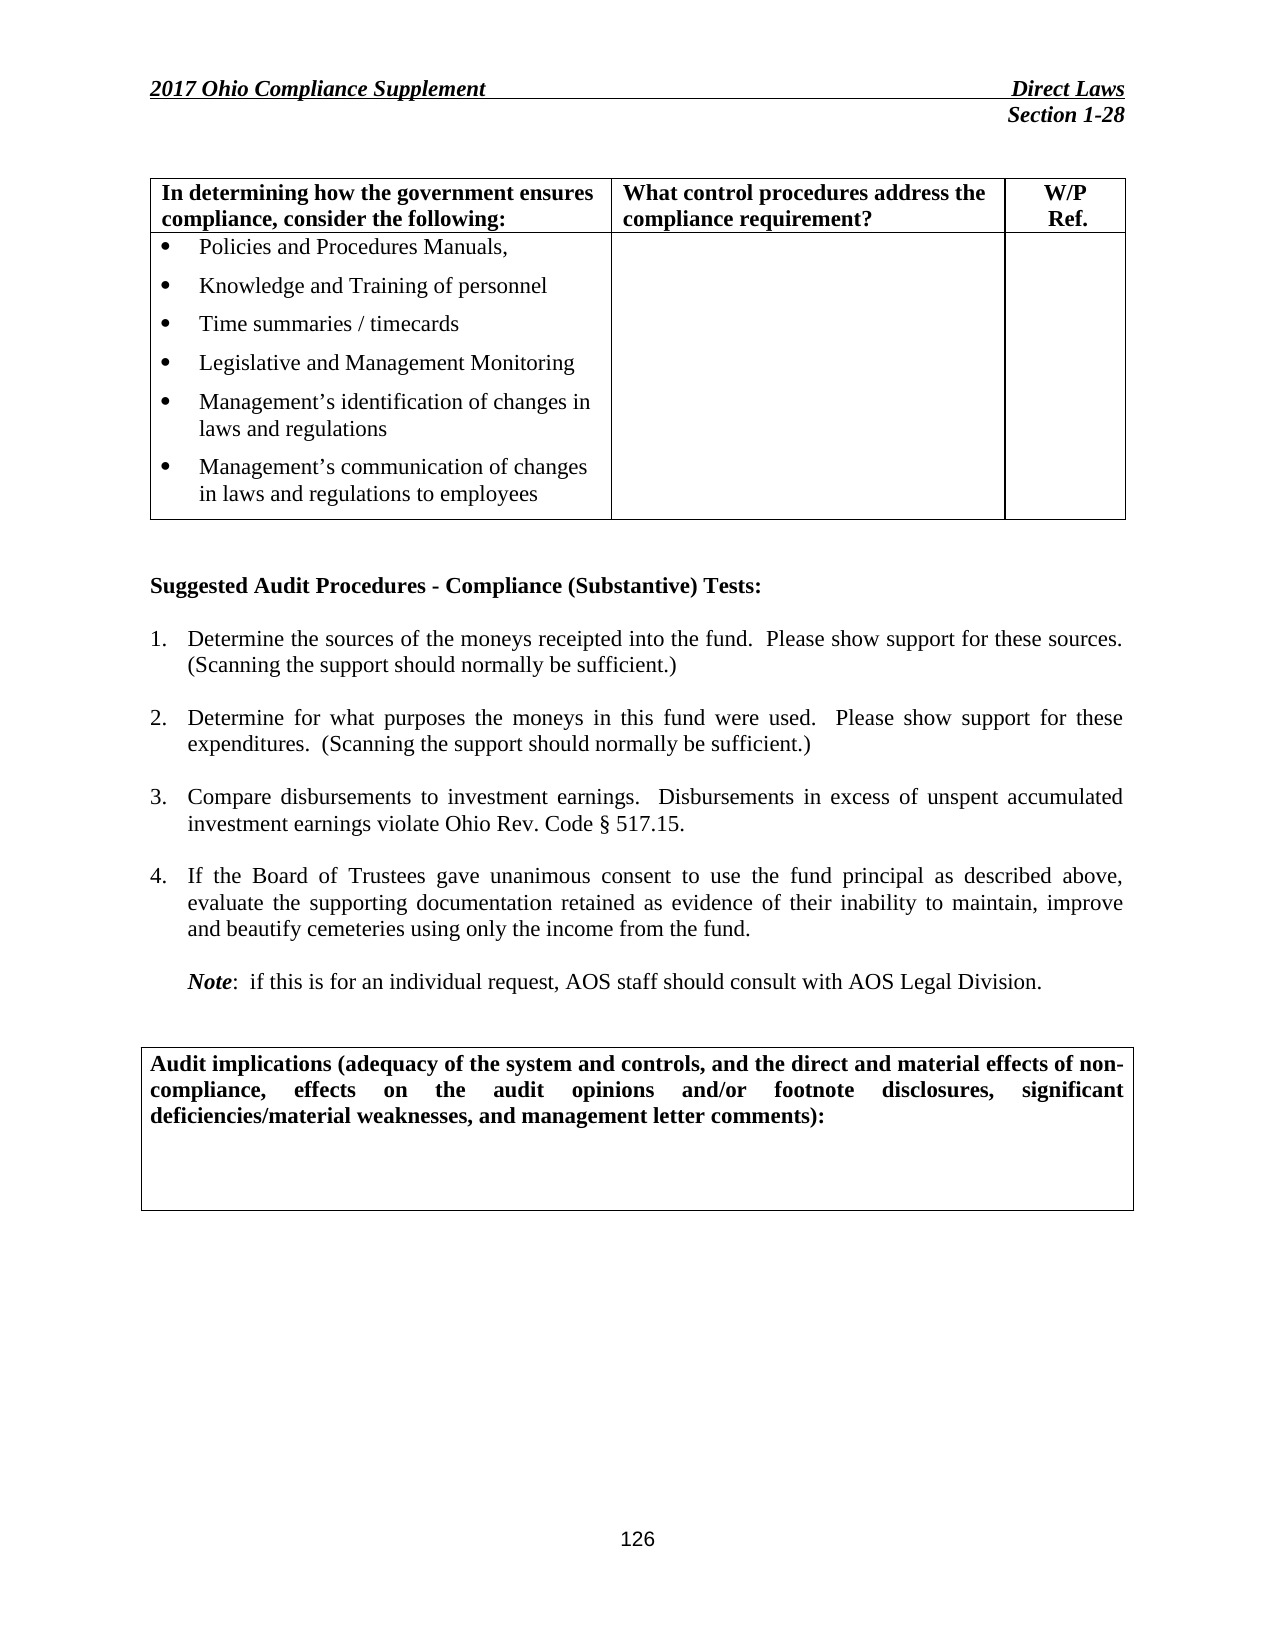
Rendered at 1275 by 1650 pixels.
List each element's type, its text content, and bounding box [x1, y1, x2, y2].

table_header What control procedures address the compliance requirement? [612, 179, 1004, 232]
table_header In determining how the government ensures compliance, consider the following: [151, 179, 611, 232]
table_cell [612, 233, 1004, 519]
text Audit implications (adequacy of the system and controls, and the direct and material effects of non-compliance, effects on the audit opinions and/or footnote disclosures, significant deficiencies/material weaknesses, and management letter comments): [142, 1048, 1133, 1129]
list Determine for what purposes the moneys in this fund were used. Please show support for these expenditures. (Scanning the support should normally be sufficient.) [150, 704, 1125, 757]
list Determine the sources of the moneys receipted into the fund. Please show support for these sources. (Scanning the support should normally be sufficient.) [150, 625, 1125, 678]
list Note: if this is for an individual request, AOS staff should consult with AOS Legal Division. [187, 968, 1125, 994]
table_header W/P Ref. [1006, 179, 1125, 232]
list If the Board of Trustees gave unanimous consent to use the fund principal as described above, evaluate the supporting documentation retained as evidence of their inability to maintain, improve and beautify cemeteries using only the income from the fund. [150, 862, 1125, 941]
text Suggested Audit Procedures - Compliance (Substantive) Tests: [150, 572, 1125, 599]
table_cell Policies and Procedures Manuals, Knowledge and Training of personnel Time summaries / timecards Legislative and Management Monitoring Management’s identification of changes in laws and regulations Management’s communication of changes in laws and regulations to employees [151, 233, 611, 519]
list Compare disbursements to investment earnings. Disbursements in excess of unspent accumulated investment earnings violate Ohio Rev. Code § 517.15. [150, 783, 1125, 836]
table_cell [1006, 233, 1125, 519]
